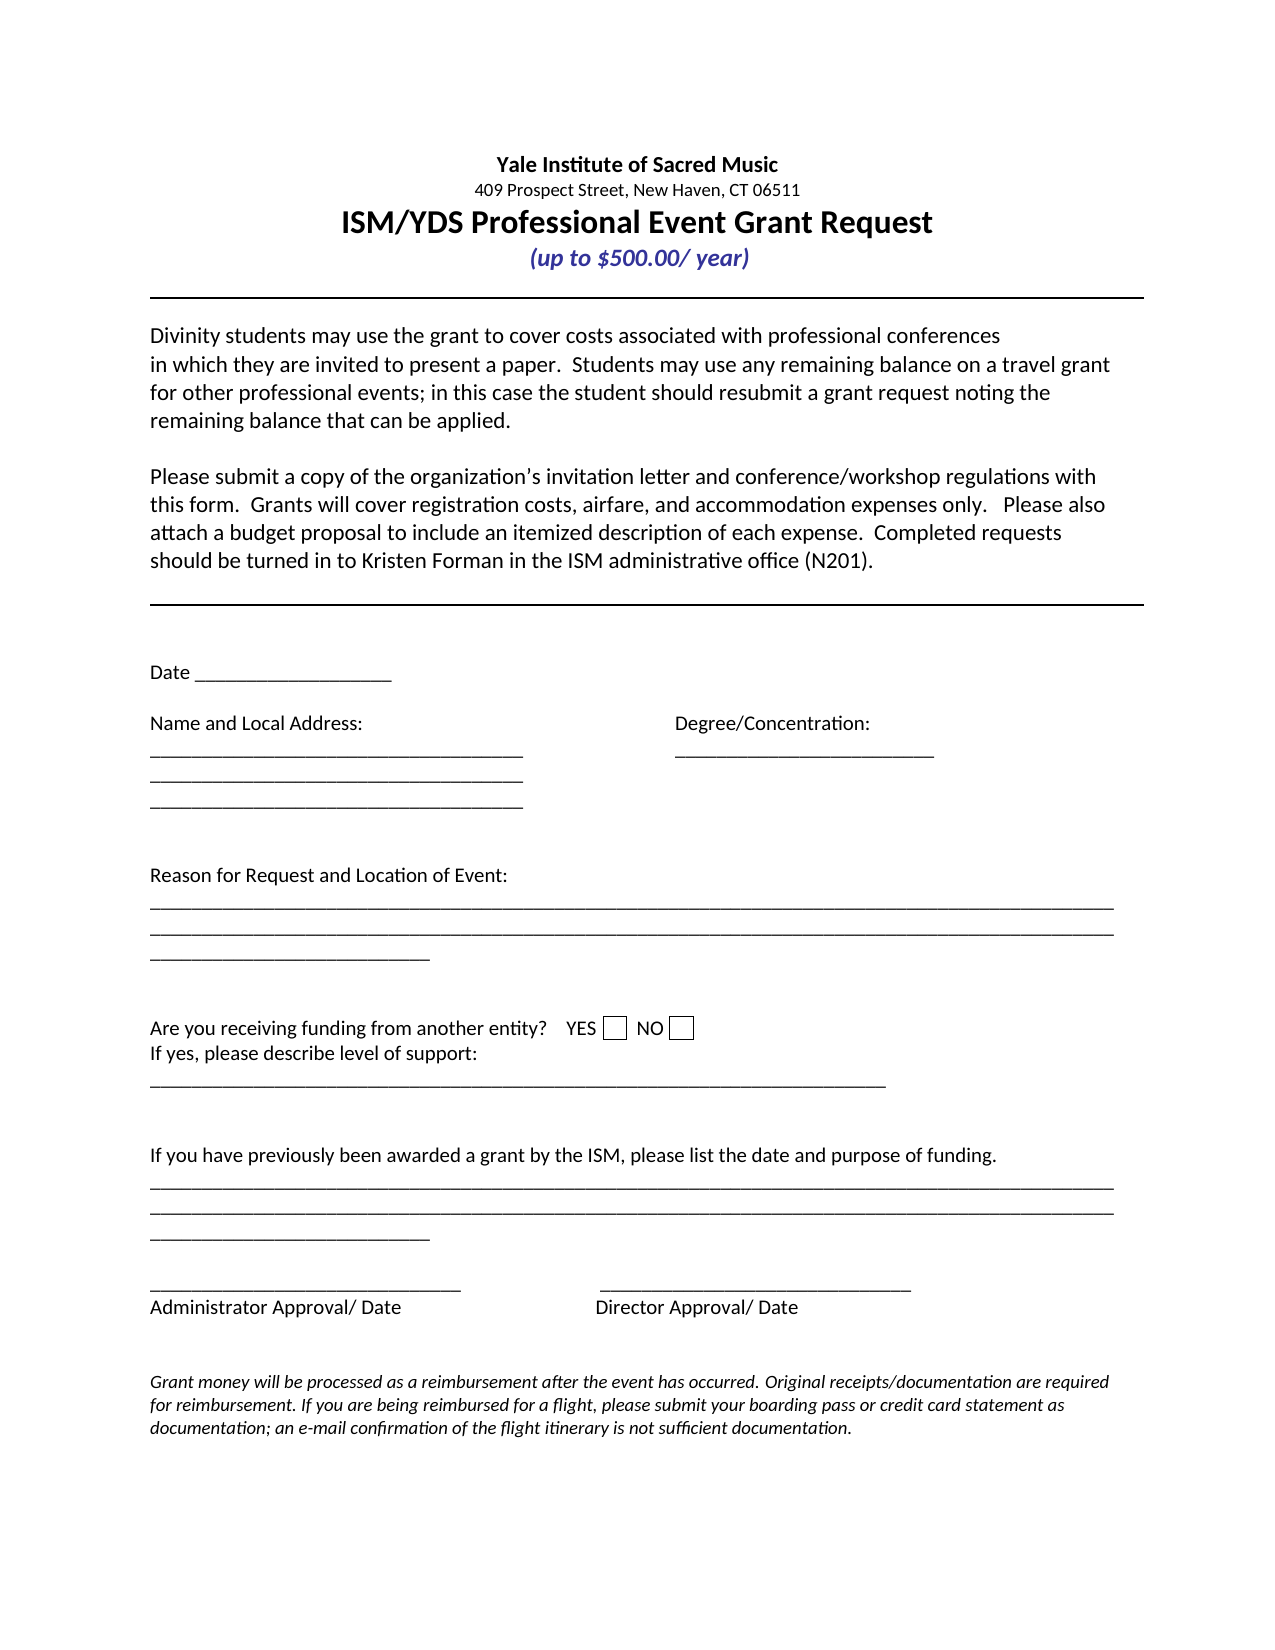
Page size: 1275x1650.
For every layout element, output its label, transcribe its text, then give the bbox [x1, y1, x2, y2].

text If you have previously been awarded a grant by the ISM, please list the date and purpose of funding. [150, 1142, 1125, 1167]
text ____________________________________ [150, 786, 1125, 811]
text Yale Institute of Sacred Music [150, 150, 1125, 178]
text _____________________________________________________________________________________________________________________________________________________________________________________________________________________ [150, 1167, 1125, 1243]
text Reason for Request and Location of Event: [150, 862, 1125, 888]
text ISM/YDS Professional Event Grant Request [150, 201, 1125, 242]
text _____________________________________________________________________________________________________________________________________________________________________________________________________________________ [150, 888, 1125, 964]
text in which they are invited to present a paper. Students may use any remaining balance on a travel grant for other professional events; in this case the student should resubmit a grant request noting the remaining balance that can be applied. [150, 350, 1144, 434]
text Are you receiving funding from another entity? YES NO [150, 1015, 1125, 1040]
text Please submit a copy of the organization’s invitation letter and conference/workshop regulations with this form. Grants will cover registration costs, airfare, and accommodation expenses only. Please also attach a budget proposal to include an itemized description of each expense. Completed requests should be turned in to Kristen Forman in the ISM administrative office (N201). [150, 462, 1125, 574]
text ____________________________________ [150, 761, 1125, 786]
text Name and Local Address: Degree/Concentration: [150, 710, 1125, 735]
text Divinity students may use the grant to cover costs associated with professional conferences [150, 322, 1144, 350]
text Grant money will be processed as a reimbursement after the event has occurred. Original receipts/documentation are required for reimbursement. If you are being reimbursed for a flight, please submit your boarding pass or credit card statement as documentation; an e-mail confirmation of the flight itinerary is not sufficient documentation. [150, 1371, 1125, 1439]
text (up to $500.00/ year) [150, 242, 1125, 272]
text Administrator Approval/ Date Director Approval/ Date [150, 1294, 1125, 1320]
text If yes, please describe level of support: [150, 1040, 1125, 1066]
text ____________________________________ _________________________ [150, 735, 1125, 761]
text _______________________________________________________________________ [150, 1066, 1125, 1091]
text ______________________________ ______________________________ [150, 1269, 1125, 1294]
text Date ___________________ [150, 659, 1125, 684]
